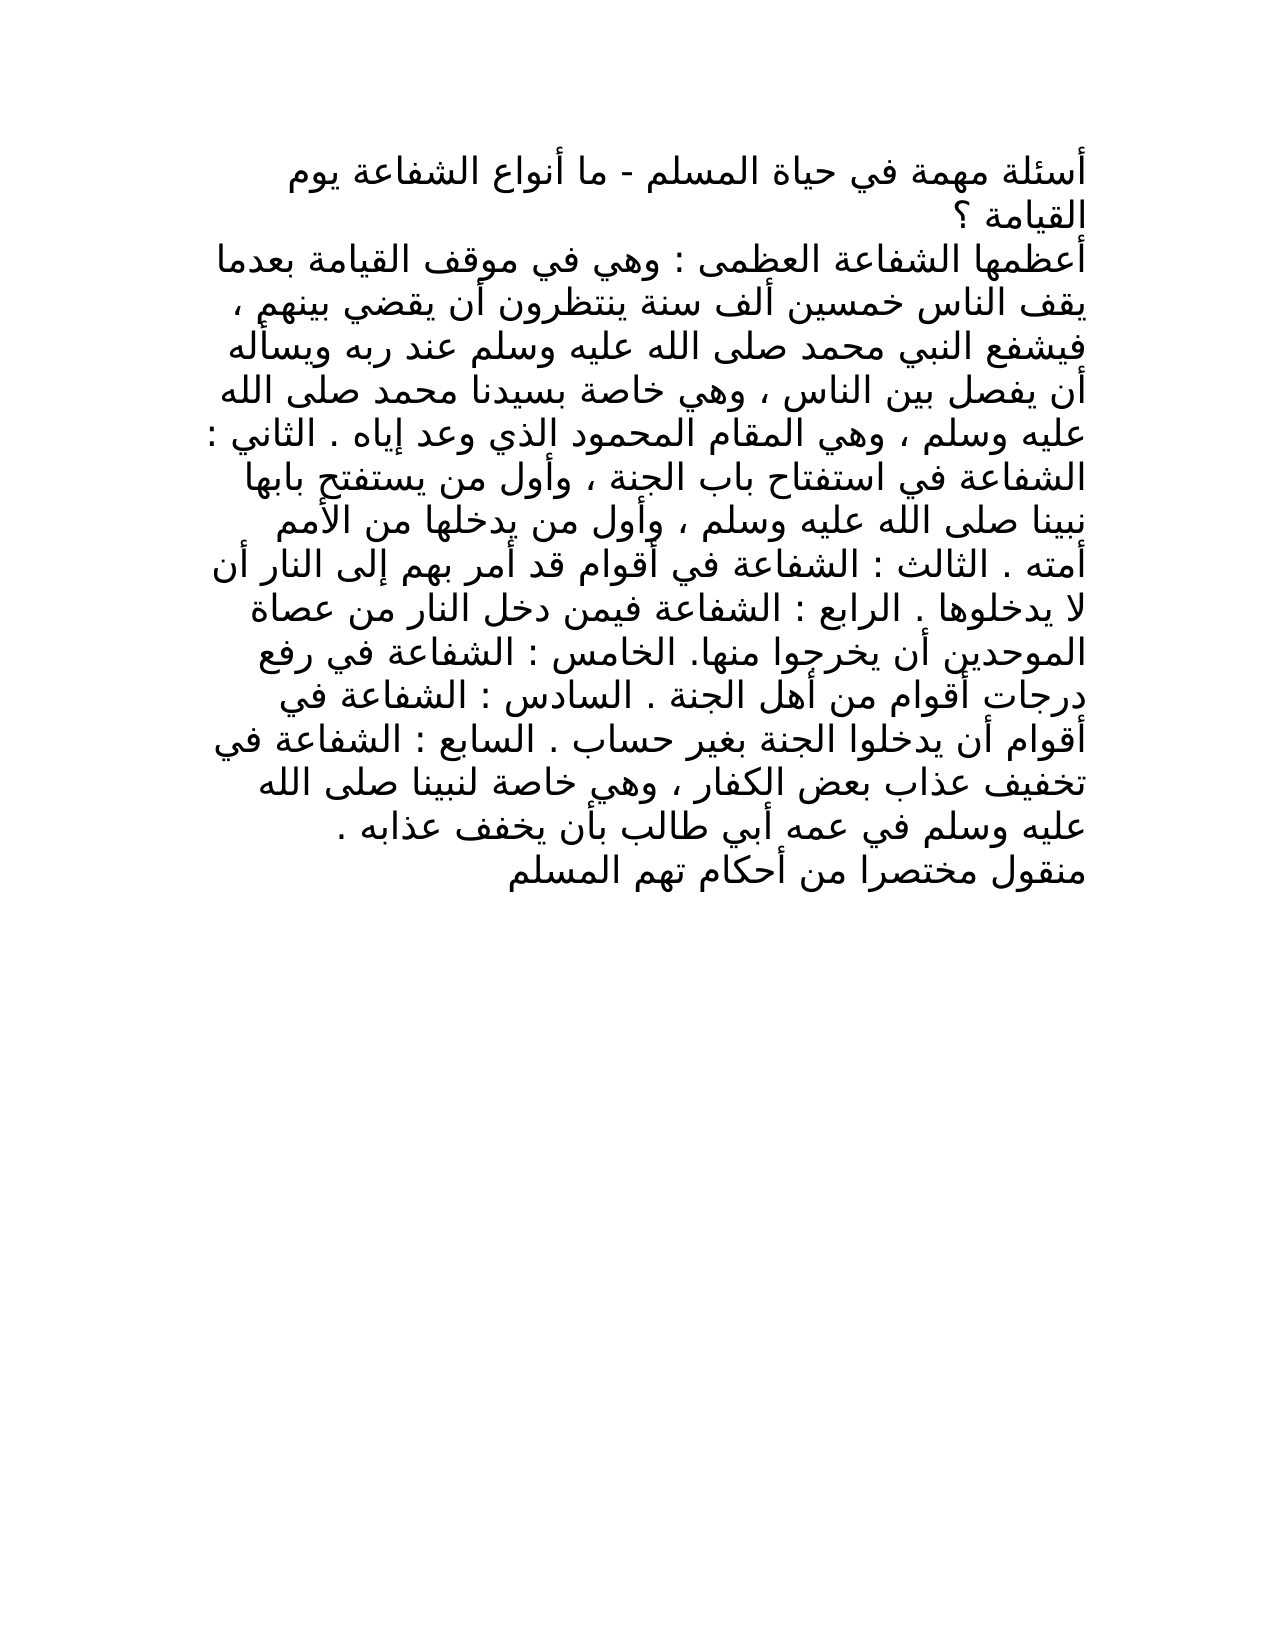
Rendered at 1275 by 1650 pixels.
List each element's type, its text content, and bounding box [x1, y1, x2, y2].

text منقول مختصرا من أحكام تهم المسلم [187, 848, 1087, 892]
text أعظمها الشفاعة العظمى : وهي في موقف القيامة بعدما يقف الناس خمسين ألف سنة ينتظرون أن يقضي بينهم ، فيشفع النبي محمد صلى الله عليه وسلم عند ربه ويسأله أن يفصل بين الناس ، وهي خاصة بسيدنا محمد صلى الله عليه وسلم ، وهي المقام المحمود الذي وعد إياه . الثاني : الشفاعة في استفتاح باب الجنة ، وأول من يستفتح بابها نبينا صلى الله عليه وسلم ، وأول من يدخلها من الأمم أمته . الثالث : الشفاعة في أقوام قد أمر بهم إلى النار أن لا يدخلوها . الرابع : الشفاعة فيمن دخل النار من عصاة الموحدين أن يخرجوا منها. الخامس : الشفاعة في رفع درجات أقوام من أهل الجنة . السادس : الشفاعة في أقوام أن يدخلوا الجنة بغير حساب . السابع : الشفاعة في تخفيف عذاب بعض الكفار ، وهي خاصة لنبينا صلى الله عليه وسلم في عمه أبي طالب بأن يخفف عذابه . [187, 237, 1087, 848]
text أسئلة مهمة في حياة المسلم - ما أنواع الشفاعة يوم القيامة ؟ [187, 150, 1087, 237]
